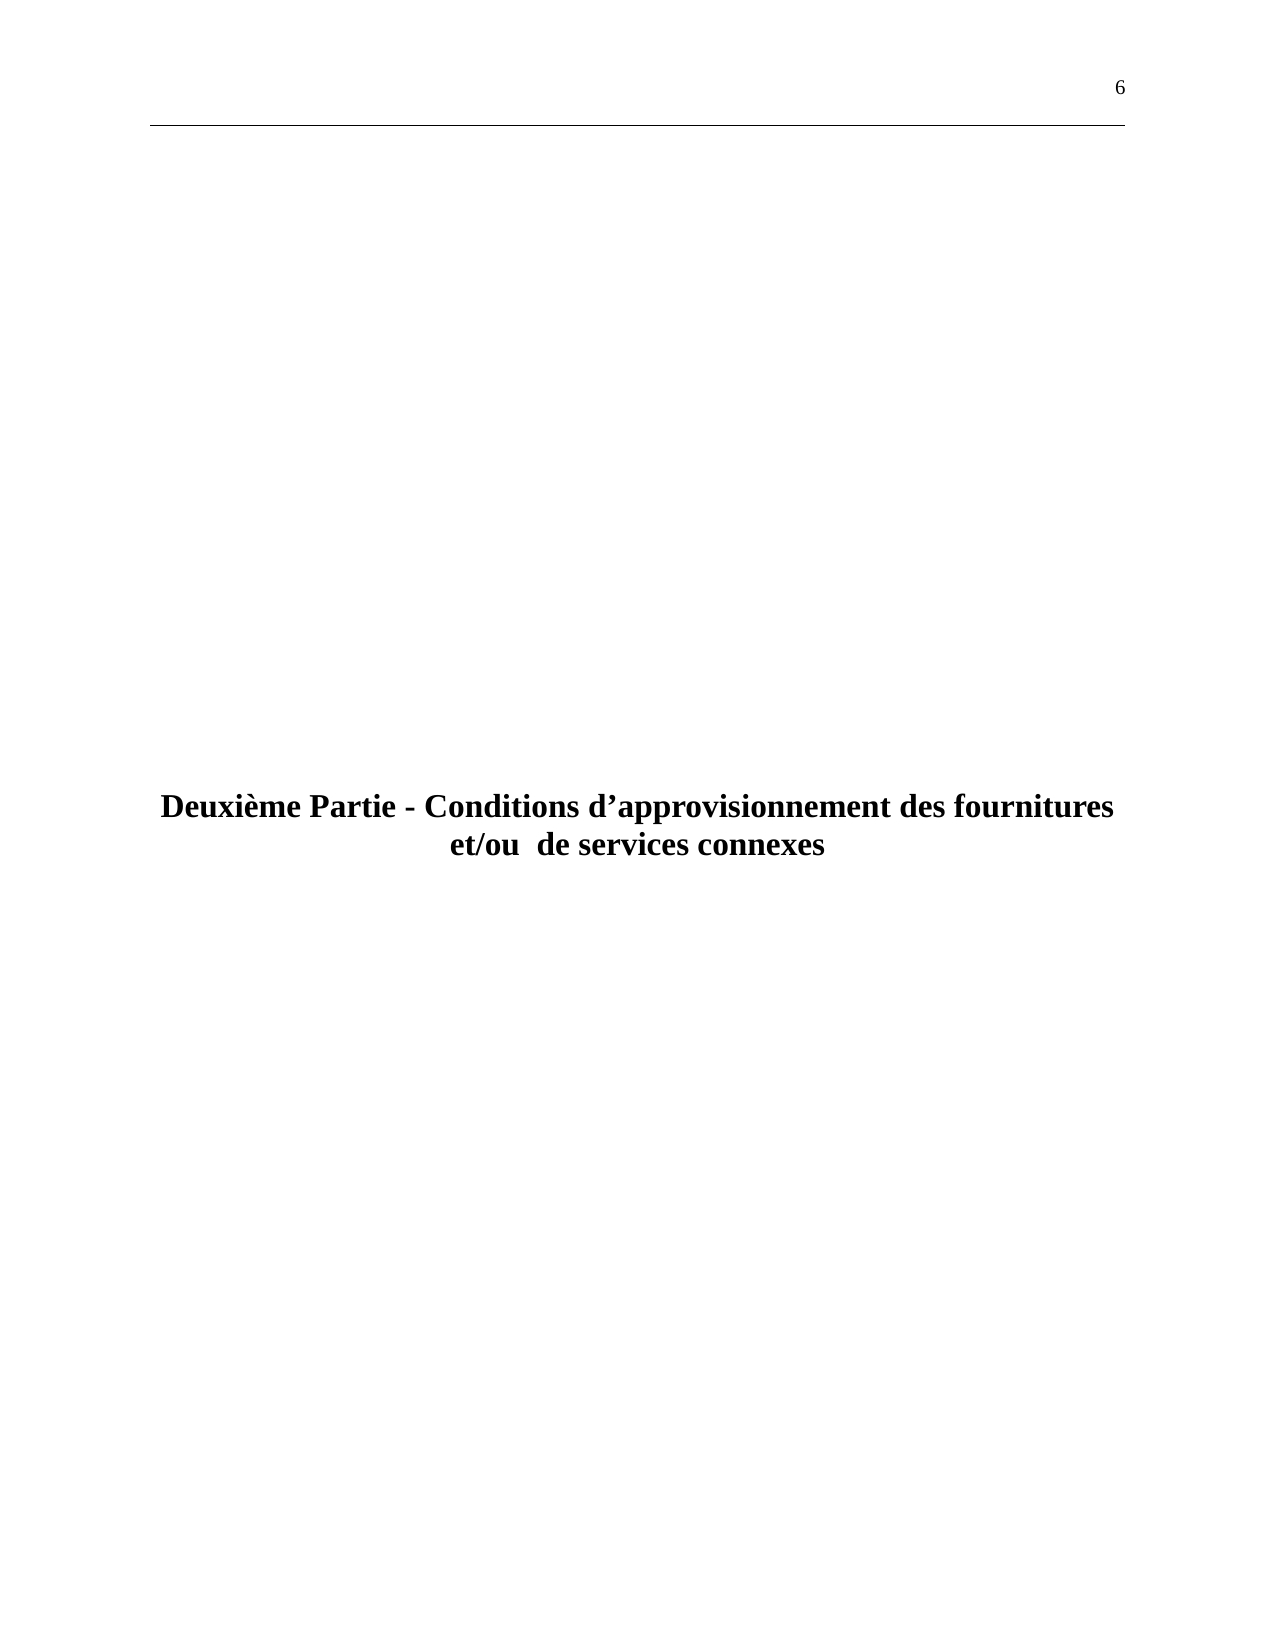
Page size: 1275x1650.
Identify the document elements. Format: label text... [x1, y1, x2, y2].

subtitle Deuxième Partie - Conditions d’approvisionnement des fournitures et/ou de services connexes [150, 786, 1125, 862]
